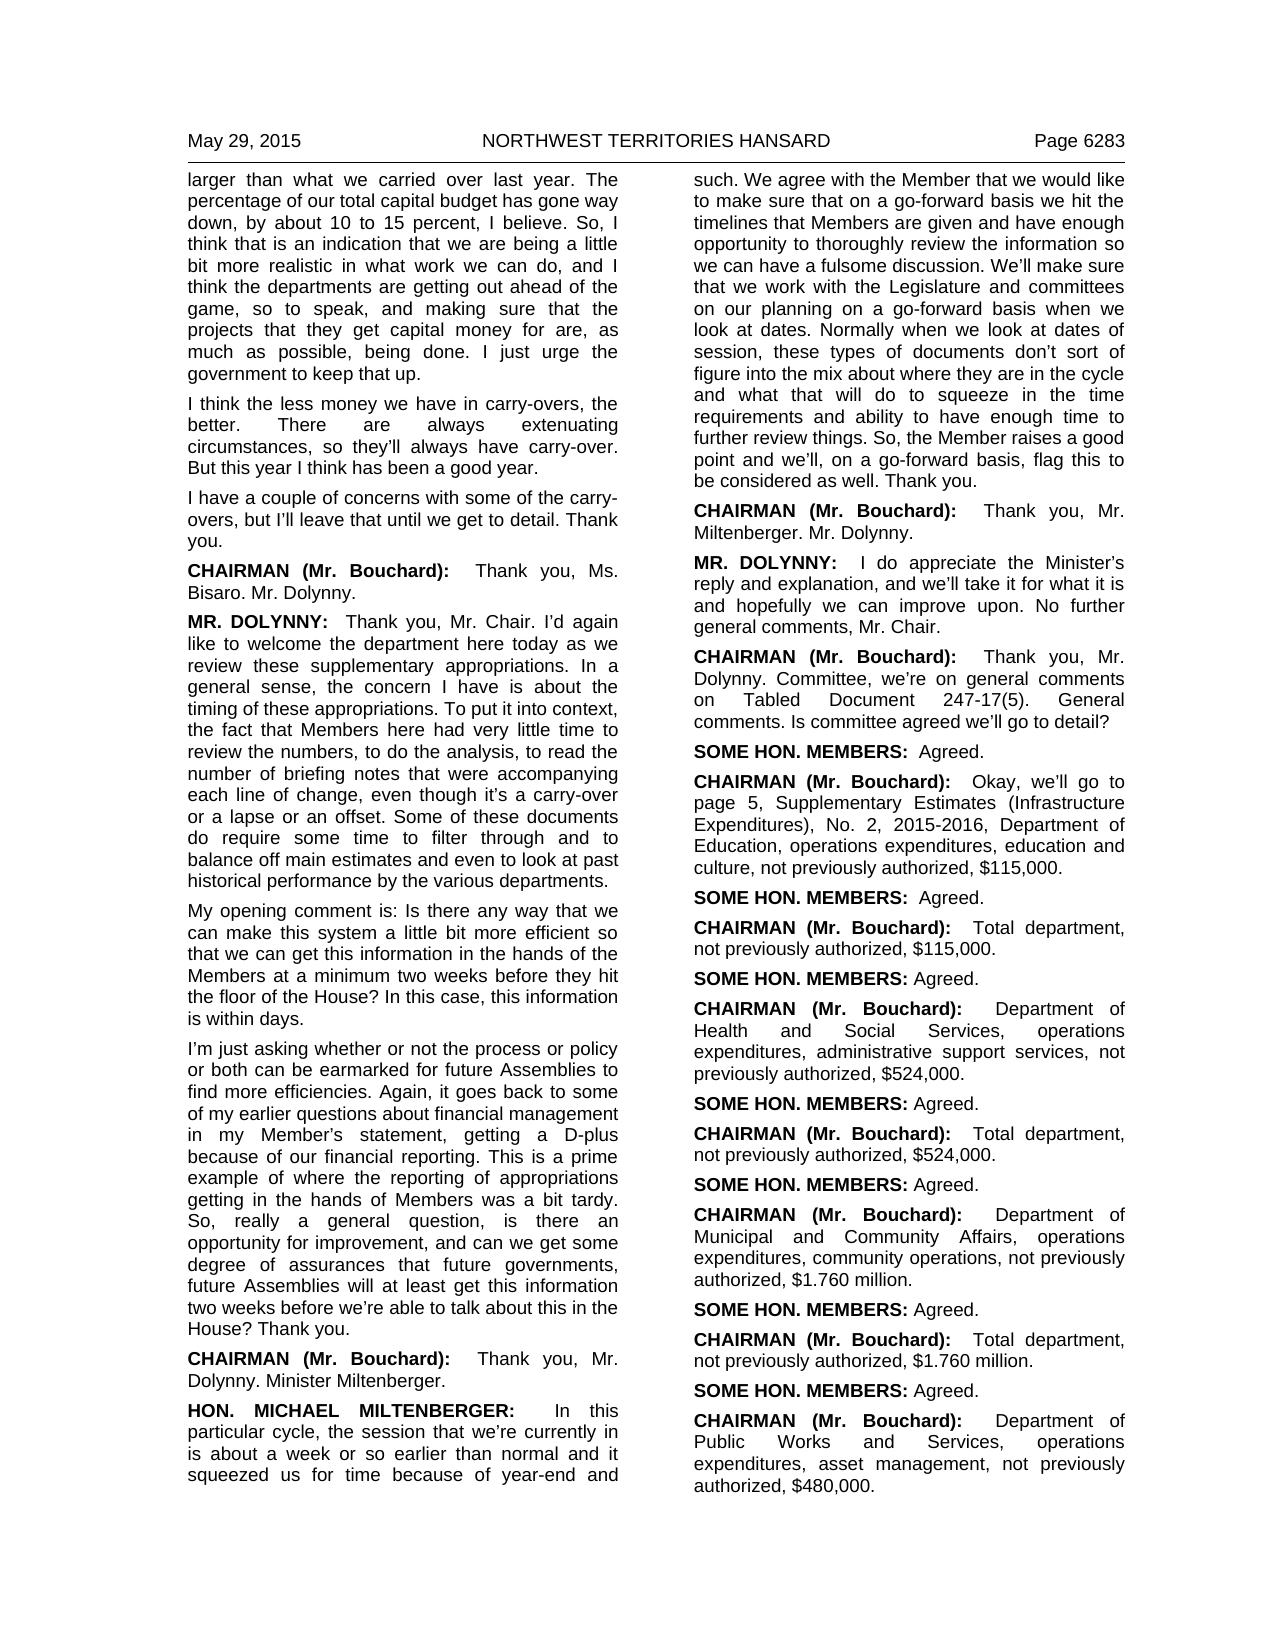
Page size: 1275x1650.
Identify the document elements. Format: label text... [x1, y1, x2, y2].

text CHAIRMAN (Mr. Bouchard): Thank you, Ms. Bisaro. Mr. Dolynny. [187, 560, 619, 603]
text CHAIRMAN (Mr. Bouchard): Thank you, Mr. Miltenberger. Mr. Dolynny. [694, 500, 1125, 543]
text CHAIRMAN (Mr. Bouchard): Thank you, Mr. Dolynny. Committee, we’re on general comments on Tabled Document 247-17(5). General comments. Is committee agreed we’ll go to detail? [694, 646, 1125, 732]
text CHAIRMAN (Mr. Bouchard): Department of Municipal and Community Affairs, operations expenditures, community operations, not previously authorized, $1.760 million. [694, 1204, 1125, 1290]
text CHAIRMAN (Mr. Bouchard): Department of Health and Social Services, operations expenditures, administrative support services, not previously authorized, $524,000. [694, 998, 1125, 1084]
text SOME HON. MEMBERS: Agreed. [694, 968, 1125, 990]
text CHAIRMAN (Mr. Bouchard): Department of Public Works and Services, operations expenditures, asset management, not previously authorized, $480,000. [694, 1410, 1125, 1496]
text CHAIRMAN (Mr. Bouchard): Total department, not previously authorized, $524,000. [694, 1122, 1125, 1166]
text CHAIRMAN (Mr. Bouchard): Total department, not previously authorized, $1.760 million. [694, 1328, 1125, 1371]
text I’m just asking whether or not the process or policy or both can be earmarked for future Assemblies to find more efficiencies. Again, it goes back to some of my earlier questions about financial management in my Member’s statement, getting a D-plus because of our financial reporting. This is a prime example of where the reporting of appropriations getting in the hands of Members was a bit tardy. So, really a general question, is there an opportunity for improvement, and can we get some degree of assurances that future governments, future Assemblies will at least get this information two weeks before we’re able to talk about this in the House? Thank you. [187, 1038, 619, 1339]
text MR. DOLYNNY: Thank you, Mr. Chair. I’d again like to welcome the department here today as we review these supplementary appropriations. In a general sense, the concern I have is about the timing of these appropriations. To put it into context, the fact that Members here had very little time to review the numbers, to do the analysis, to read the number of briefing notes that were accompanying each line of change, even though it’s a carry-over or a lapse or an offset. Some of these documents do require some time to filter through and to balance off main estimates and even to look at past historical performance by the various departments. [187, 611, 619, 892]
text SOME HON. MEMBERS: Agreed. [694, 1174, 1125, 1196]
text SOME HON. MEMBERS: Agreed. [694, 887, 1125, 908]
text CHAIRMAN (Mr. Bouchard): Okay, we’ll go to page 5, Supplementary Estimates (Infrastructure Expenditures), No. 2, 2015-2016, Department of Education, operations expenditures, education and culture, not previously authorized, $115,000. [694, 771, 1125, 878]
text CHAIRMAN (Mr. Bouchard): Thank you, Mr. Dolynny. Minister Miltenberger. [187, 1348, 619, 1391]
text SOME HON. MEMBERS: Agreed. [694, 1380, 1125, 1401]
text SOME HON. MEMBERS: Agreed. [694, 741, 1125, 762]
text CHAIRMAN (Mr. Bouchard): Total department, not previously authorized, $115,000. [694, 917, 1125, 960]
text I think the less money we have in carry-overs, the better. There are always extenuating circumstances, so they’ll always have carry-over. But this year I think has been a good year. [187, 392, 619, 478]
text I have a couple of concerns with some of the carry-overs, but I’ll leave that until we get to detail. Thank you. [187, 487, 619, 552]
text SOME HON. MEMBERS: Agreed. [694, 1298, 1125, 1320]
text My opening comment is: Is there any way that we can make this system a little bit more efficient so that we can get this information in the hands of the Members at a minimum two weeks before they hit the floor of the House? In this case, this information is within days. [187, 900, 619, 1029]
text SOME HON. MEMBERS: Agreed. [694, 1093, 1125, 1114]
text HON. MICHAEL MILTENBERGER: In this particular cycle, the session that we’re currently in is about a week or so earlier than normal and it squeezed us for time because of year-end and such. We agree with the Member that we would like to make sure that on a go-forward basis we hit the timelines that Members are given and have enough opportunity to thoroughly review the information so we can have a fulsome discussion. We’ll make sure that we work with the Legislature and committees on our planning on a go-forward basis when we look at dates. Normally when we look at dates of session, these types of documents don’t sort of figure into the mix about where they are in the cycle and what that will do to squeeze in the time requirements and ability to have enough time to further review things. So, the Member raises a good point and we’ll, on a go-forward basis, flag this to be considered as well. Thank you. [694, 168, 1125, 492]
text MR. DOLYNNY: I do appreciate the Minister’s reply and explanation, and we’ll take it for what it is and hopefully we can improve upon. No further general comments, Mr. Chair. [694, 552, 1125, 638]
